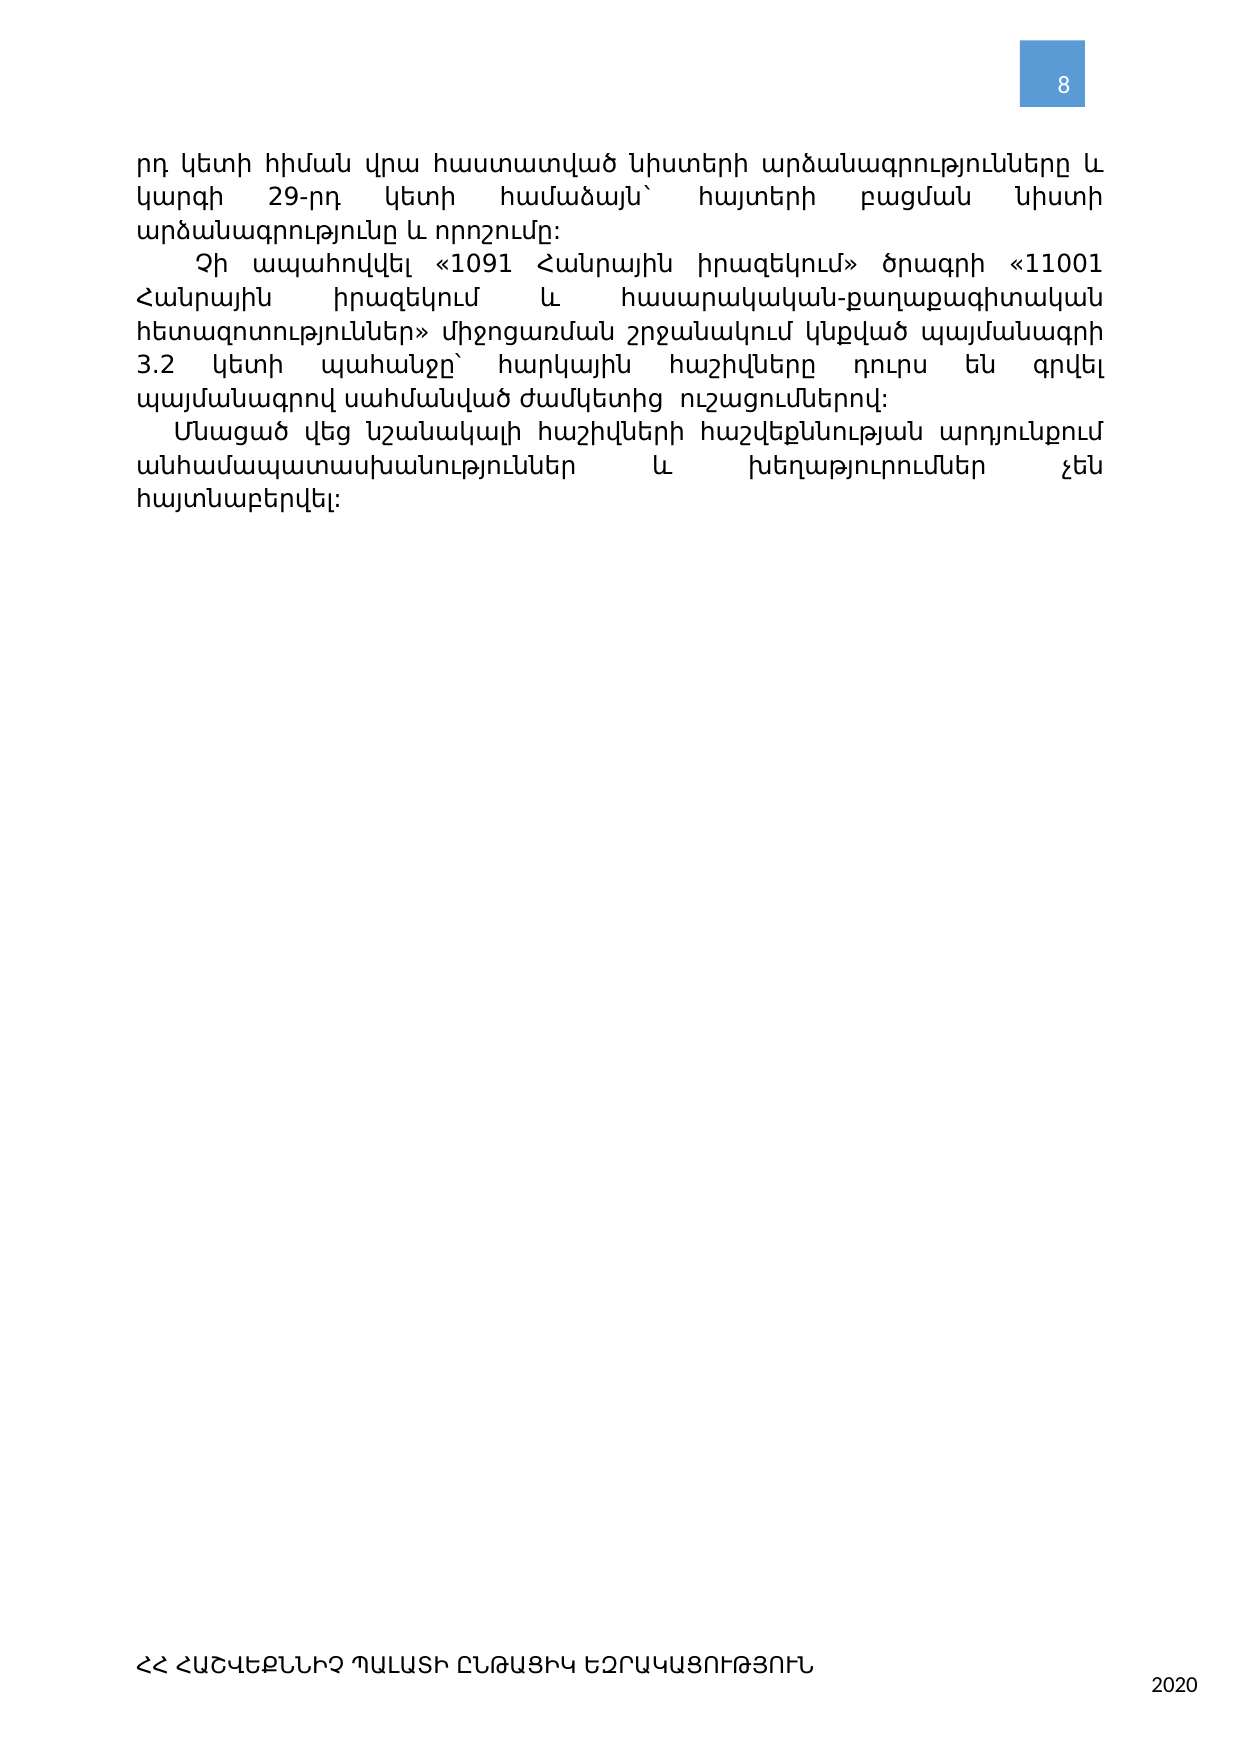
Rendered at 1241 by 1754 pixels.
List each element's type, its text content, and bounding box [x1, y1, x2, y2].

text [136, 136, 1104, 245]
list Չի ապահովվել «1091 Հանրային իրազեկում» ծրագրի «11001 Հանրային իրազեկում և հասարակական-քաղաքագիտական հետազոտություններ» միջոցառման շրջանակում կնքված պայմանագրի 3.2 կետի պահանջը՝ հարկային հաշիվները դուրս են գրվել պայմանագրով սահմանված ժամկետից ուշացումներով: [136, 249, 1104, 413]
text Մնացած վեց նշանակալի հաշիվների հաշվեքննության արդյունքում անհամապատասխանություններ և խեղաթյուրումներ չեն հայտնաբերվել: [136, 417, 1104, 513]
